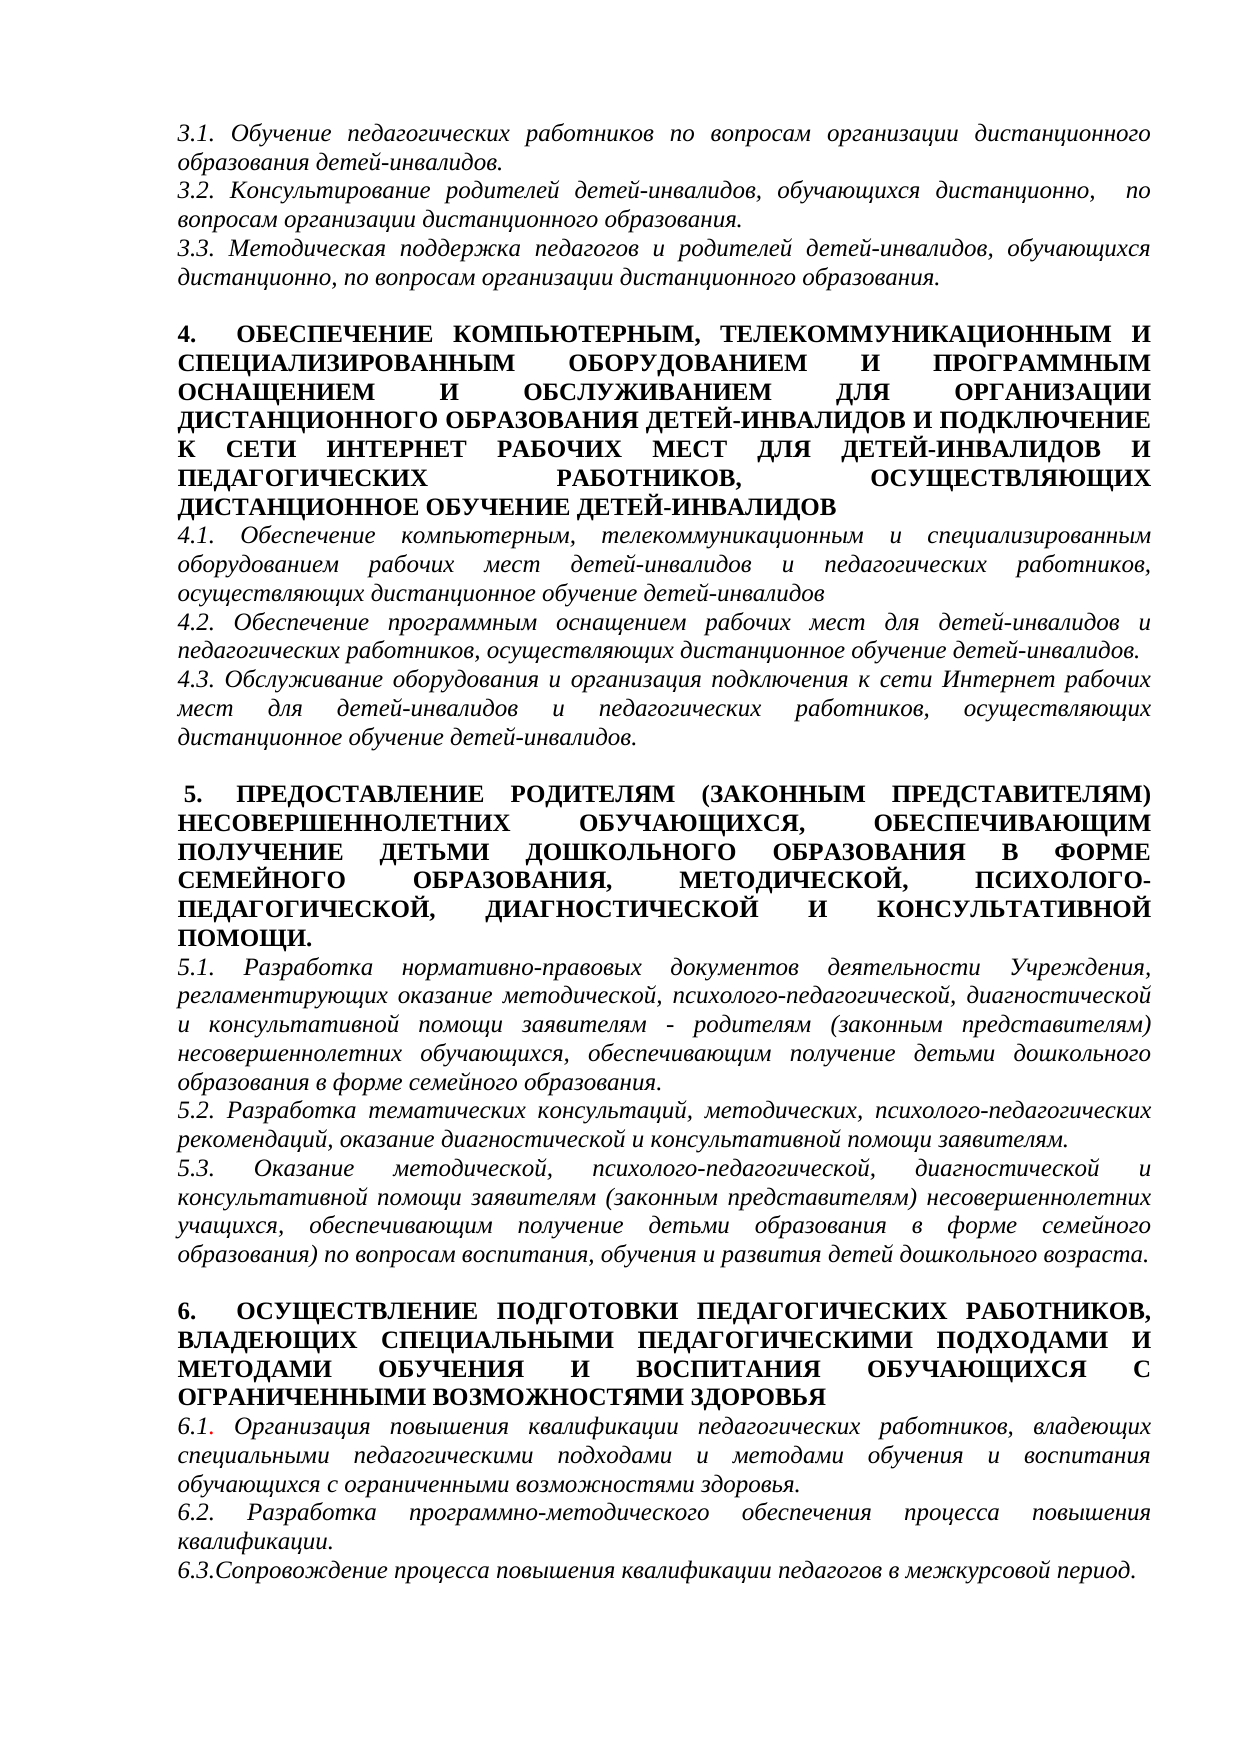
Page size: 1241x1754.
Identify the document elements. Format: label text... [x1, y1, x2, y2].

text 5.3. Оказание методической, психолого-педагогической, диагностической и консультативной помощи заявителям (законным представителям) несовершеннолетних учащихся, обеспечивающим получение детьми образования в форме семейного образования) по вопросам воспитания, обучения и развития детей дошкольного возраста. [177, 1153, 1152, 1268]
text 3.1. Обучение педагогических работников по вопросам организации дистанционного образования детей-инвалидов. [177, 118, 1152, 176]
text 3.2. Консультирование родителей детей-инвалидов, обучающихся дистанционно, по вопросам организации дистанционного образования. [177, 176, 1152, 233]
text 5.1. Разработка нормативно-правовых документов деятельности Учреждения, регламентирующих оказание методической, психолого-педагогической, диагностической и консультативной помощи заявителям - родителям (законным представителям) несовершеннолетних обучающихся, обеспечивающим получение детьми дошкольного образования в форме семейного образования. [177, 952, 1152, 1096]
text 4. ОБЕСПЕЧЕНИЕ КОМПЬЮТЕРНЫМ, ТЕЛЕКОММУНИКАЦИОННЫМ И СПЕЦИАЛИЗИРОВАННЫМ ОБОРУДОВАНИЕМ И ПРОГРАММНЫМ ОСНАЩЕНИЕМ И ОБСЛУЖИВАНИЕМ ДЛЯ ОРГАНИЗАЦИИ ДИСТАНЦИОННОГО ОБРАЗОВАНИЯ ДЕТЕЙ-ИНВАЛИДОВ И ПОДКЛЮЧЕНИЕ К СЕТИ ИНТЕРНЕТ РАБОЧИХ МЕСТ ДЛЯ ДЕТЕЙ-ИНВАЛИДОВ И ПЕДАГОГИЧЕСКИХ РАБОТНИКОВ, ОСУЩЕСТВЛЯЮЩИХ ДИСТАНЦИОННОЕ ОБУЧЕНИЕ ДЕТЕЙ-ИНВАЛИДОВ [177, 319, 1152, 521]
text 4.1. Обеспечение компьютерным, телекоммуникационным и специализированным оборудованием рабочих мест детей-инвалидов и педагогических работников, осуществляющих дистанционное обучение детей-инвалидов [177, 521, 1152, 607]
text 4.3. Обслуживание оборудования и организация подключения к сети Интернет рабочих мест для детей-инвалидов и педагогических работников, осуществляющих дистанционное обучение детей-инвалидов. [177, 664, 1152, 751]
text 6.3.Сопровождение процесса повышения квалификации педагогов в межкурсовой период. [177, 1555, 1152, 1584]
text 3.3. Методическая поддержка педагогов и родителей детей-инвалидов, обучающихся дистанционно, по вопросам организации дистанционного образования. [177, 233, 1152, 291]
text 5.2. Разработка тематических консультаций, методических, психолого-педагогических рекомендаций, оказание диагностической и консультативной помощи заявителям. [177, 1096, 1152, 1153]
text 6.2. Разработка программно-методического обеспечения процесса повышения квалификации. [177, 1497, 1152, 1555]
text 4.2. Обеспечение программным оснащением рабочих мест для детей-инвалидов и педагогических работников, осуществляющих дистанционное обучение детей-инвалидов. [177, 607, 1152, 664]
text 5. ПРЕДОСТАВЛЕНИЕ РОДИТЕЛЯМ (ЗАКОННЫМ ПРЕДСТАВИТЕЛЯМ) НЕСОВЕРШЕННОЛЕТНИХ ОБУЧАЮЩИХСЯ, ОБЕСПЕЧИВАЮЩИМ ПОЛУЧЕНИЕ ДЕТЬМИ ДОШКОЛЬНОГО ОБРАЗОВАНИЯ В ФОРМЕ СЕМЕЙНОГО ОБРАЗОВАНИЯ, МЕТОДИЧЕСКОЙ, ПСИХОЛОГО-ПЕДАГОГИЧЕСКОЙ, ДИАГНОСТИЧЕСКОЙ И КОНСУЛЬТАТИВНОЙ ПОМОЩИ. [177, 779, 1152, 952]
text 6. ОСУЩЕСТВЛЕНИЕ ПОДГОТОВКИ ПЕДАГОГИЧЕСКИХ РАБОТНИКОВ, ВЛАДЕЮЩИХ СПЕЦИАЛЬНЫМИ ПЕДАГОГИЧЕСКИМИ ПОДХОДАМИ И МЕТОДАМИ ОБУЧЕНИЯ И ВОСПИТАНИЯ ОБУЧАЮЩИХСЯ С ОГРАНИЧЕННЫМИ ВОЗМОЖНОСТЯМИ ЗДОРОВЬЯ [177, 1296, 1152, 1411]
text 6.1. Организация повышения квалификации педагогических работников, владеющих специальными педагогическими подходами и методами обучения и воспитания обучающихся с ограниченными возможностями здоровья. [177, 1411, 1152, 1497]
